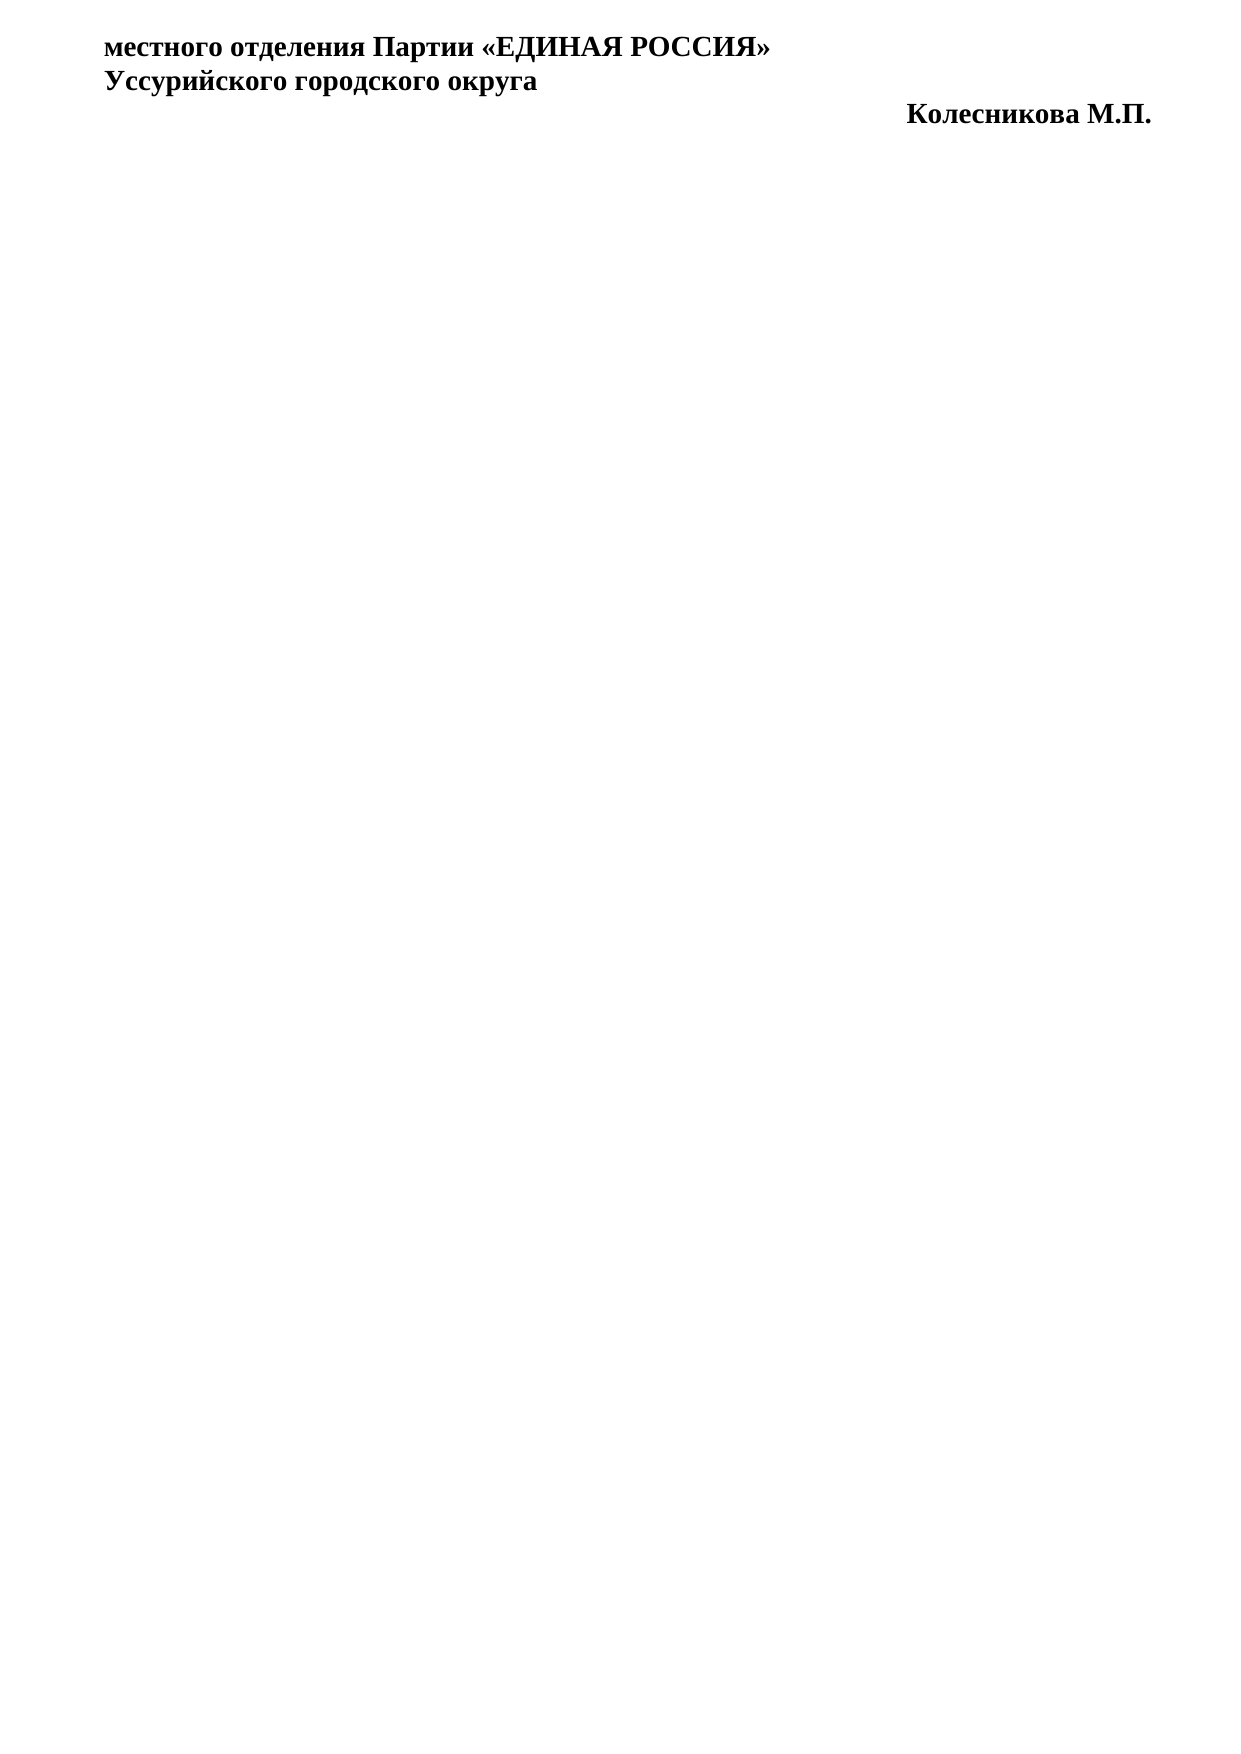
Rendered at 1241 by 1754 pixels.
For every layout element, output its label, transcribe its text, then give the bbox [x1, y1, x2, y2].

text местного отделения Партии «ЕДИНАЯ РОССИЯ» [103, 29, 1152, 63]
text Уссурийского городского округа [103, 63, 1152, 97]
text Колесникова М.П. [103, 97, 1152, 130]
